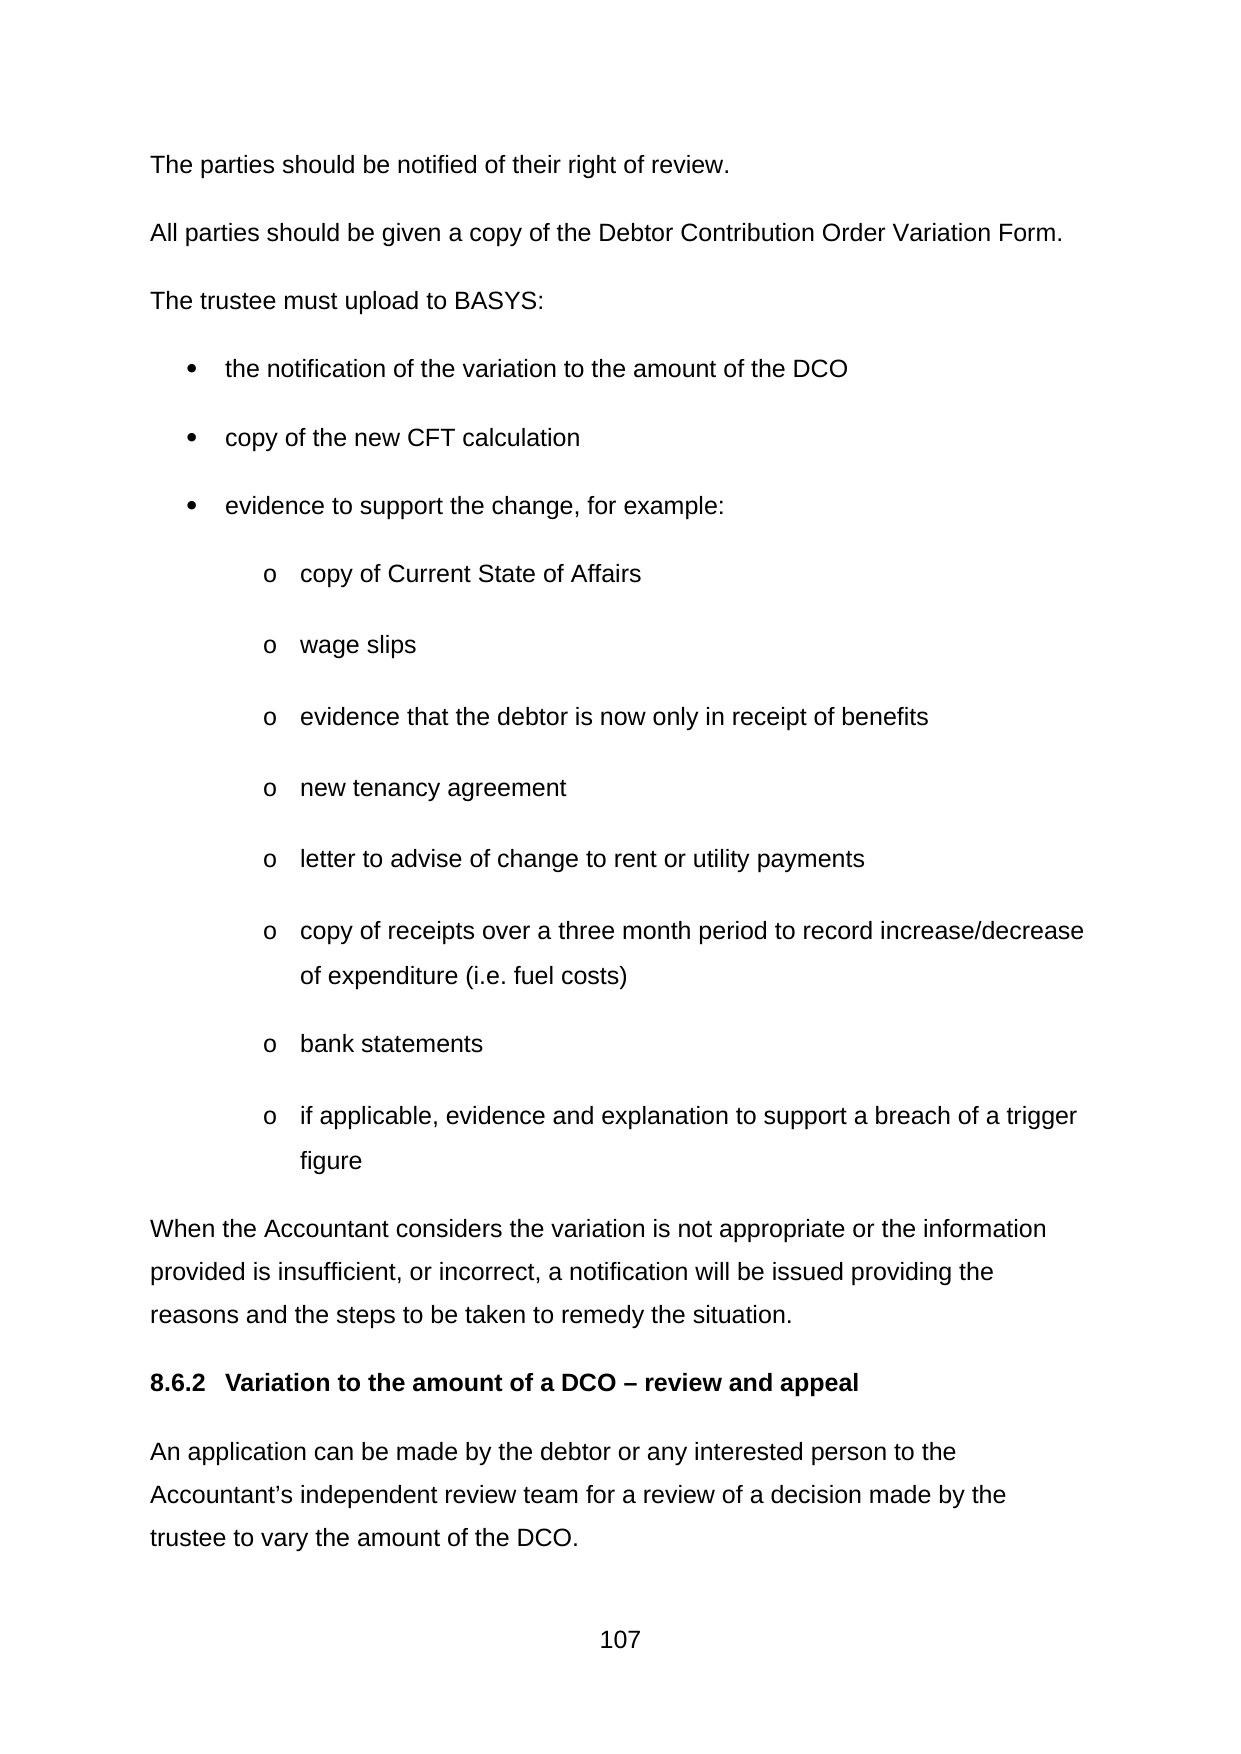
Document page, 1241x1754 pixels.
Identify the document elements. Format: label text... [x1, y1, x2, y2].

list letter to advise of change to rent or utility payments [262, 844, 1090, 875]
list copy of the new CFT calculation [187, 423, 1090, 451]
list evidence that the debtor is now only in receipt of benefits [262, 702, 1090, 733]
text All parties should be given a copy of the Debtor Contribution Order Variation Form. [150, 218, 1090, 247]
list evidence to support the change, for example: [187, 491, 1090, 520]
list bank statements [262, 1029, 1090, 1060]
text The parties should be notified of their right of review. [150, 150, 1090, 179]
text The trustee must upload to BASYS: [150, 286, 1090, 315]
subtitle Variation to the amount of a DCO – review and appeal [150, 1368, 1090, 1397]
list wage slips [262, 630, 1090, 661]
text An application can be made by the debtor or any interested person to the Accountant’s independent review team for a review of a decision made by the trustee to vary the amount of the DCO. [150, 1437, 1090, 1552]
list if applicable, evidence and explanation to support a breach of a trigger figure [262, 1101, 1090, 1175]
list copy of Current State of Affairs [262, 559, 1090, 590]
list the notification of the variation to the amount of the DCO [187, 354, 1090, 383]
list copy of receipts over a three month period to record increase/decrease of expenditure (i.e. fuel costs) [262, 916, 1090, 990]
text When the Accountant considers the variation is not appropriate or the information provided is insufficient, or incorrect, a notification will be issued providing the reasons and the steps to be taken to remedy the situation. [150, 1214, 1090, 1329]
list new tenancy agreement [262, 773, 1090, 804]
